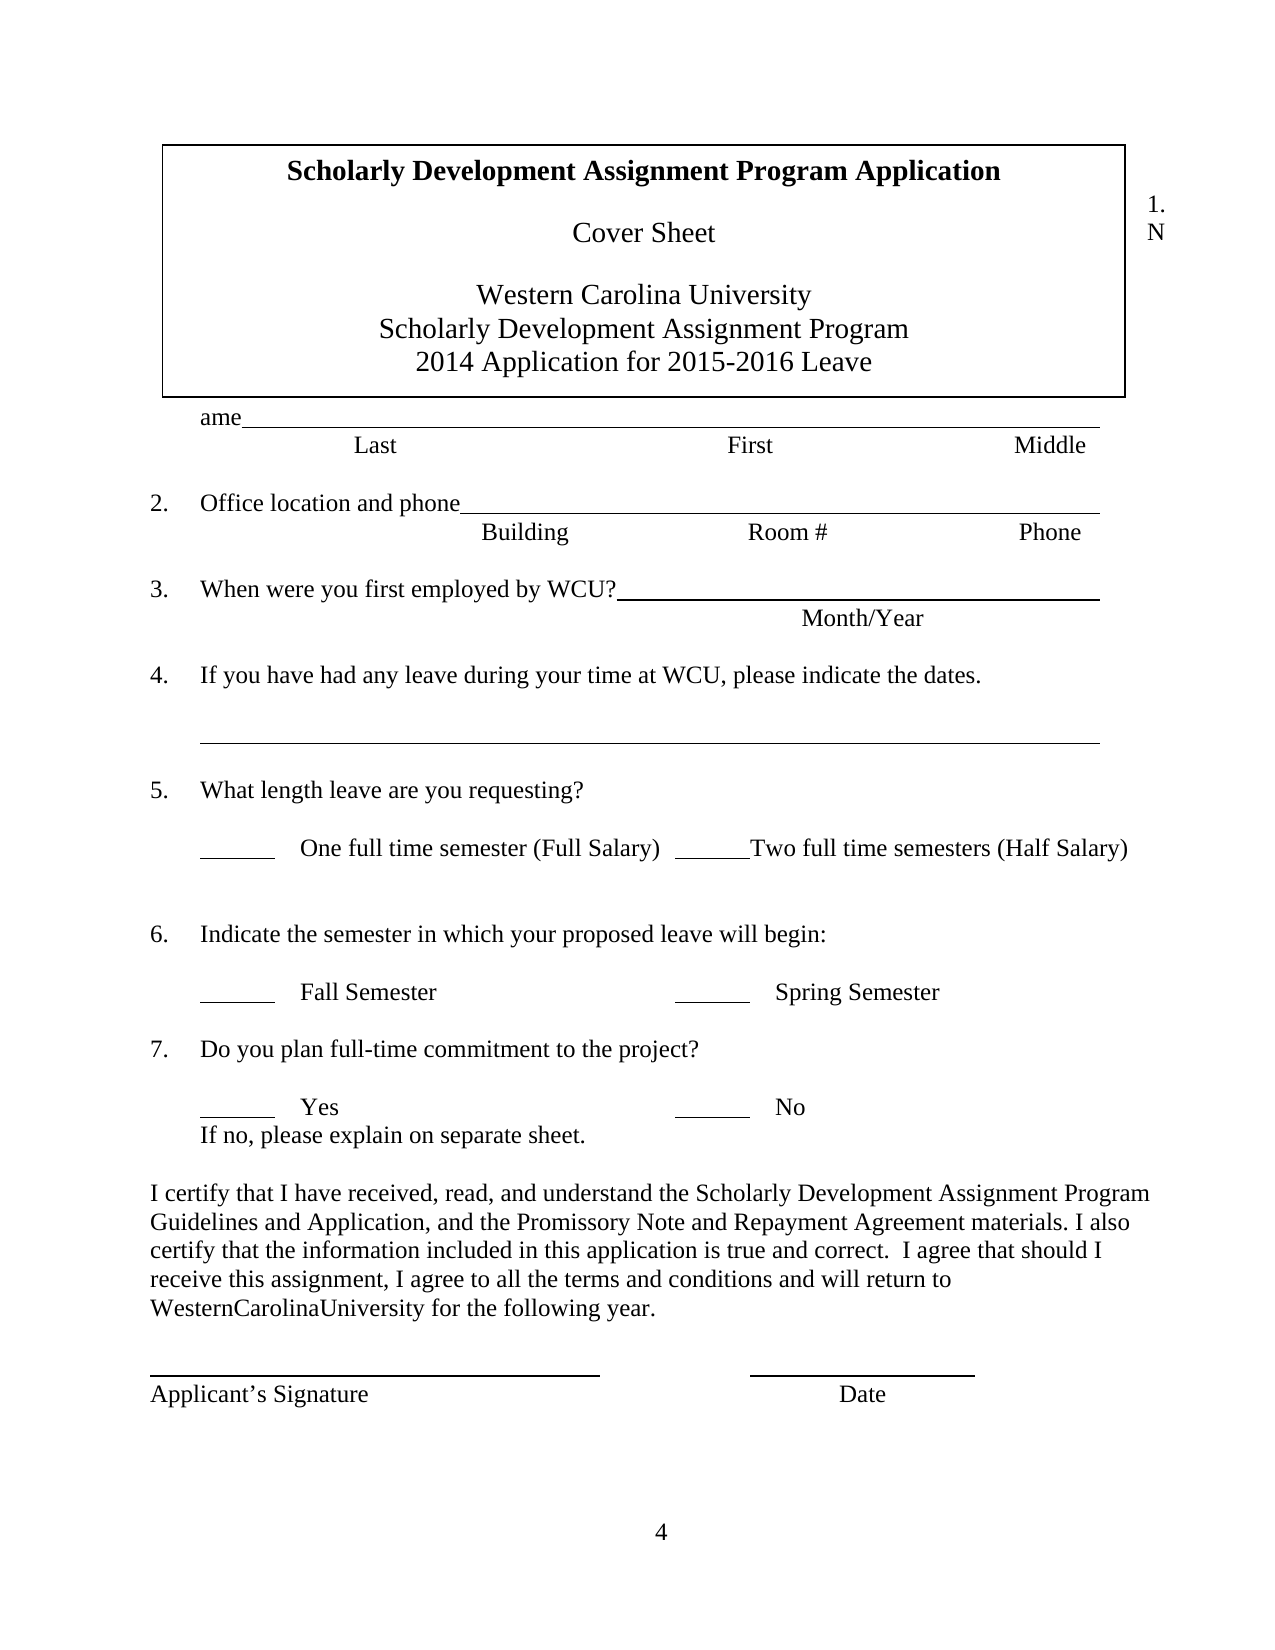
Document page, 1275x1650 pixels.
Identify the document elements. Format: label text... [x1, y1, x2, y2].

text One full time semester (Full Salary) Two full time semesters (Half Salary) [150, 833, 1172, 862]
list If you have had any leave during your time at WCU, please indicate the dates. [150, 660, 1172, 689]
list Indicate the semester in which your proposed leave will begin: [150, 919, 1172, 948]
text Building Room # Phone [150, 517, 1172, 545]
text Applicant’s Signature Date [150, 1379, 1172, 1408]
text Fall Semester Spring Semester [150, 977, 1172, 1005]
text 3. When were you first employed by WCU? [150, 574, 1172, 603]
text If no, please explain on separate sheet. [150, 1120, 1172, 1149]
list What length leave are you requesting? [150, 775, 1172, 804]
text I certify that I have received, read, and understand the Scholarly Development Assignment Program Guidelines and Application, and the Promissory Note and Repayment Agreement materials. I also certify that the information included in this application is true and correct. I agree that should I receive this assignment, I agree to all the terms and conditions and will return to for the following year. [150, 1178, 1172, 1322]
text Month/Year [150, 603, 1172, 632]
text Yes No [150, 1092, 1172, 1120]
text 2. Office location and phone [150, 488, 1172, 517]
list Do you plan full-time commitment to the project? [150, 1034, 1172, 1063]
list Name [150, 189, 1172, 430]
text Last First Middle [150, 430, 1172, 459]
